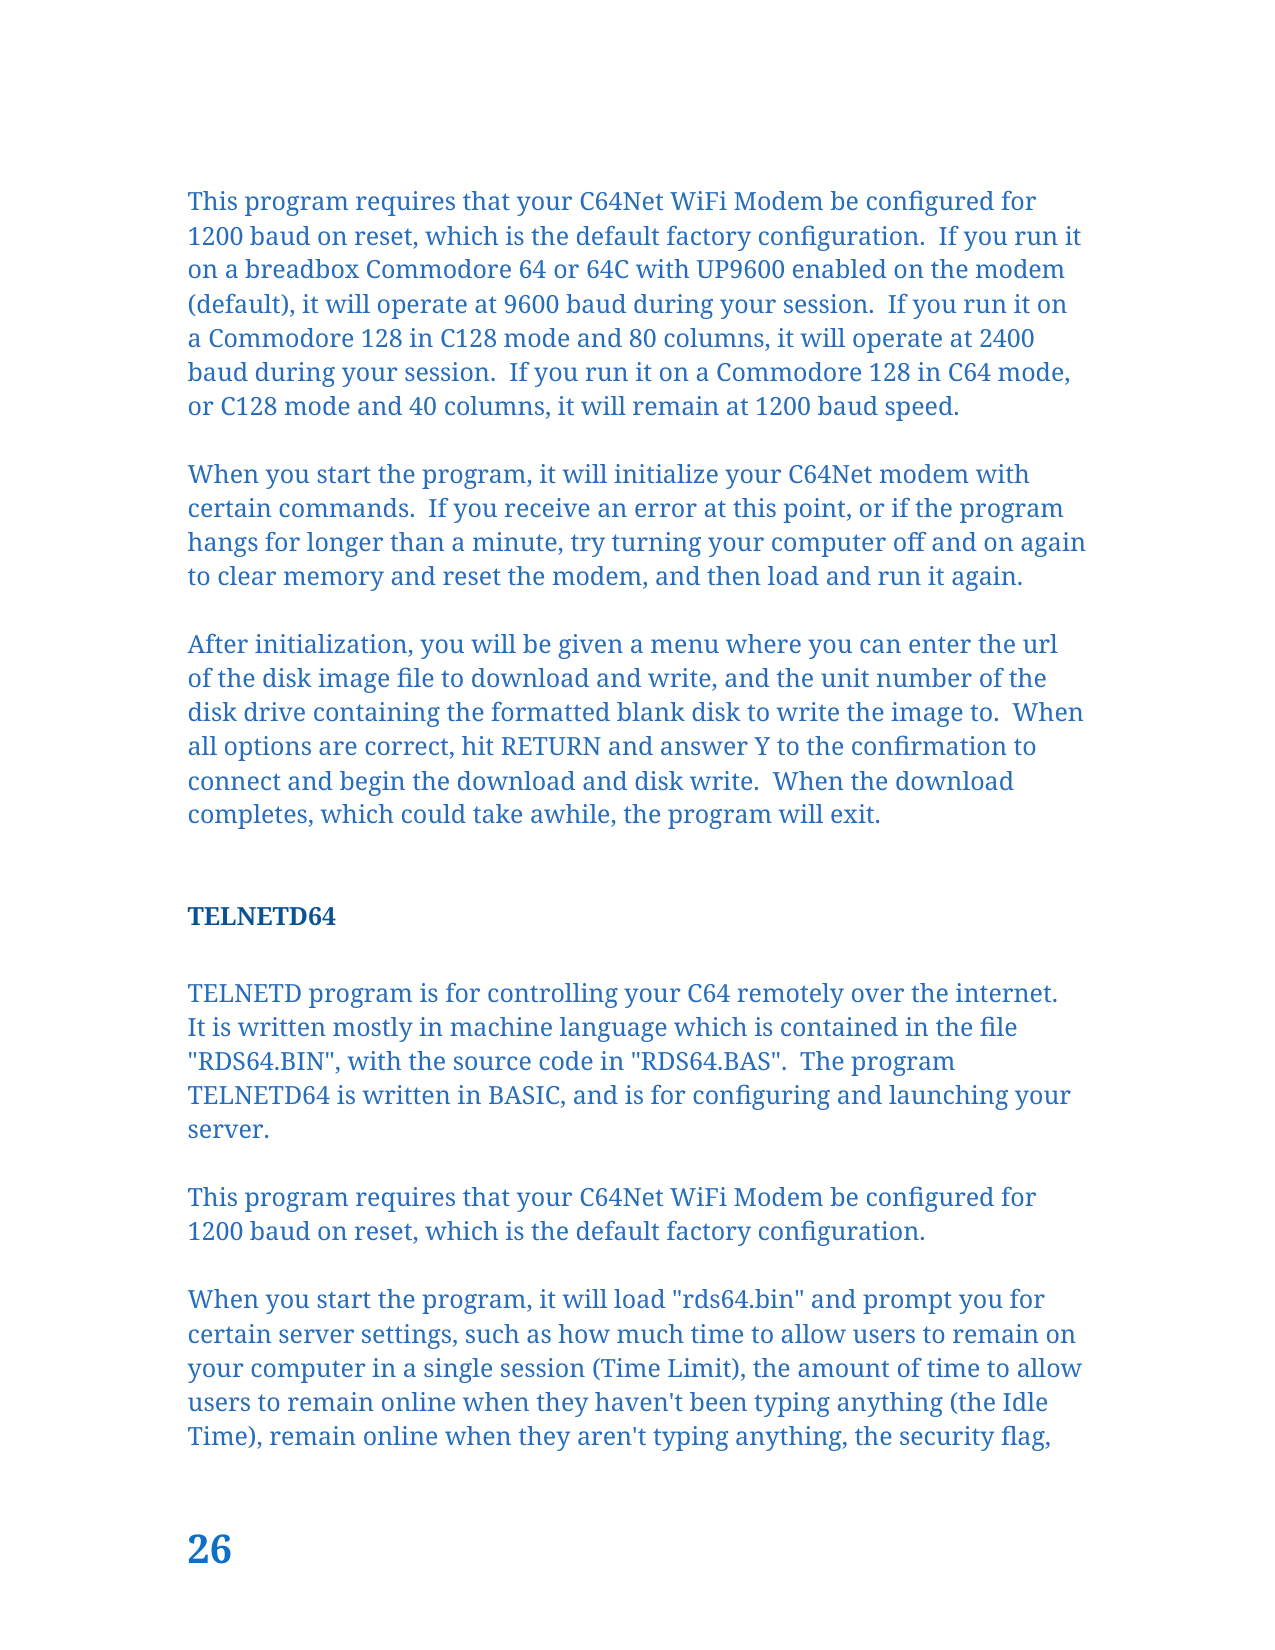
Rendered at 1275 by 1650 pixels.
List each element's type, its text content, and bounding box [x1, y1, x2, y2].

text This program requires that your C64Net WiFi Modem be configured for 1200 baud on reset, which is the default factory configuration. If you run it on a breadbox Commodore 64 or 64C with UP9600 enabled on the modem (default), it will operate at 9600 baud during your session. If you run it on a Commodore 128 in C128 mode and 80 columns, it will operate at 2400 baud during your session. If you run it on a Commodore 128 in C64 mode, or C128 mode and 40 columns, it will remain at 1200 baud speed. [187, 184, 1087, 422]
text When you start the program, it will initialize your C64Net modem with certain commands. If you receive an error at this point, or if the program hangs for longer than a minute, try turning your computer off and on again to clear memory and reset the modem, and then load and run it again. [187, 457, 1087, 593]
text After initialization, you will be given a menu where you can enter the url of the disk image file to download and write, and the unit number of the disk drive containing the formatted blank disk to write the image to. When all options are correct, hit RETURN and answer Y to the confirmation to connect and begin the download and disk write. When the download completes, which could take awhile, the program will exit. [187, 627, 1087, 831]
subtitle TELNETD64 [187, 898, 1087, 932]
text This program requires that your C64Net WiFi Modem be configured for 1200 baud on reset, which is the default factory configuration. [187, 1180, 1087, 1248]
text TELNETD program is for controlling your C64 remotely over the internet. It is written mostly in machine language which is contained in the file "RDS64.BIN", with the source code in "RDS64.BAS". The program TELNETD64 is written in BASIC, and is for configuring and launching your server. [187, 976, 1087, 1146]
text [187, 1282, 1087, 1452]
